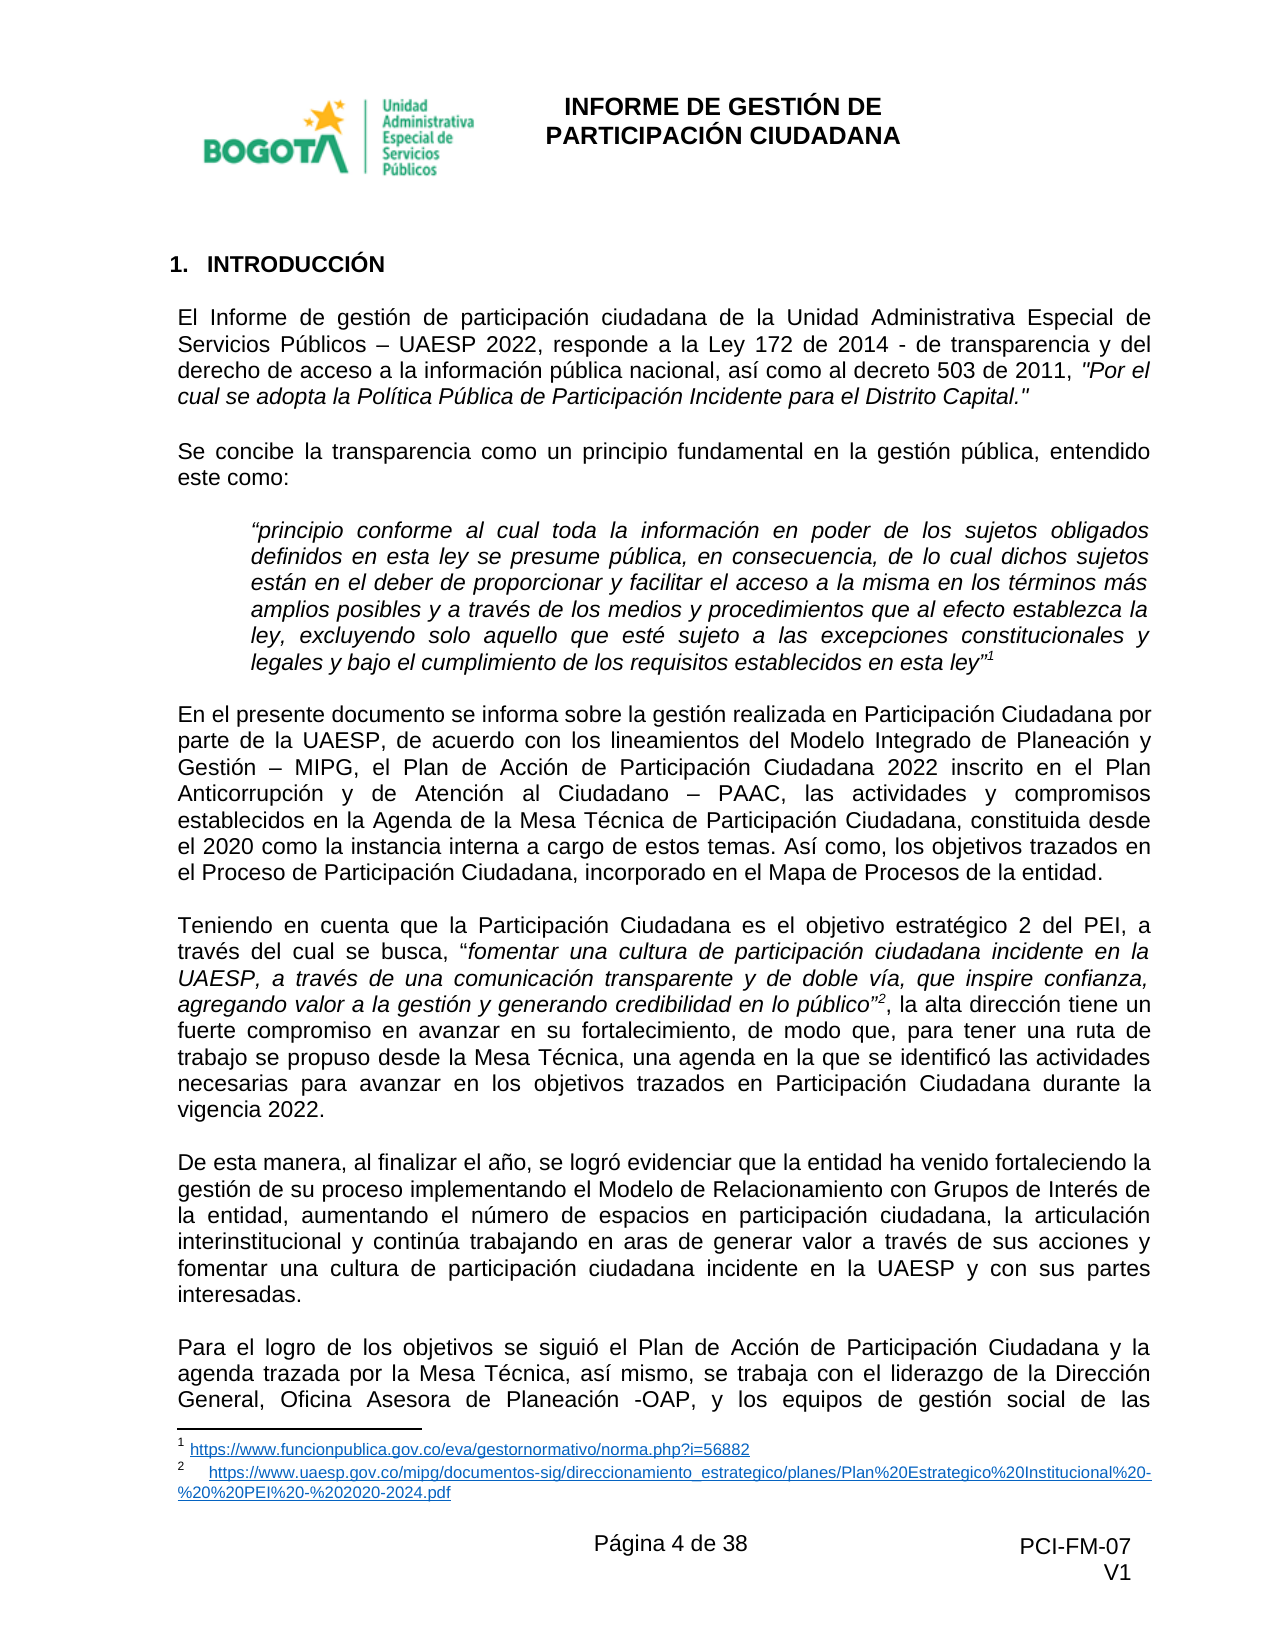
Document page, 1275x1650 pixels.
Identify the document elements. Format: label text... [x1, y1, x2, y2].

text Teniendo en cuenta que la Participación Ciudadana es el objetivo estratégico 2 del PEI, a través del cual se busca, “fomentar una cultura de participación ciudadana incidente en la UAESP, a través de una comunicación transparente y de doble vía, que inspire confianza, agregando valor a la gestión y generando credibilidad en lo público”, la alta dirección tiene un fuerte compromiso en avanzar en su fortalecimiento, de modo que, para tener una ruta de trabajo se propuso desde la Mesa Técnica, una agenda en la que se identificó las actividades necesarias para avanzar en los objetivos trazados en Participación Ciudadana durante la vigencia 2022. [177, 912, 1152, 1123]
subtitle INTRODUCCIÓN [169, 251, 1152, 278]
text Se concibe la transparencia como un principio fundamental en la gestión pública, entendido este como: [177, 438, 1152, 490]
text De esta manera, al finalizar el año, se logró evidenciar que la entidad ha venido fortaleciendo la gestión de su proceso implementando el Modelo de Relacionamiento con Grupos de Interés de la entidad, aumentando el número de espacios en participación ciudadana, la articulación interinstitucional y continúa trabajando en aras de generar valor a través de sus acciones y fomentar una cultura de participación ciudadana incidente en la UAESP y con sus partes interesadas. [177, 1149, 1152, 1307]
picture [177, 73, 492, 199]
text “principio conforme al cual toda la información en poder de los sujetos obligados definidos en esta ley se presume pública, en consecuencia, de lo cual dichos sujetos están en el deber de proporcionar y facilitar el acceso a la misma en los términos más amplios posibles y a través de los medios y procedimientos que al efecto establezca la ley, excluyendo solo aquello que esté sujeto a las excepciones constitucionales y legales y bajo el cumplimiento de los requisitos establecidos en esta ley” [251, 517, 1152, 675]
text En el presente documento se informa sobre la gestión realizada en Participación Ciudadana por parte de la UAESP, de acuerdo con los lineamientos del Modelo Integrado de Planeación y Gestión – MIPG, el Plan de Acción de Participación Ciudadana 2022 inscrito en el Plan Anticorrupción y de Atención al Ciudadano – PAAC, las actividades y compromisos establecidos en la Agenda de la Mesa Técnica de Participación Ciudadana, constituida desde el 2020 como la instancia interna a cargo de estos temas. Así como, los objetivos trazados en el Proceso de Participación Ciudadana, incorporado en el Mapa de Procesos de la entidad. [177, 701, 1152, 886]
text El Informe de gestión de participación ciudadana de la Unidad Administrativa Especial de Servicios Públicos – UAESP 2022, responde a la Ley 172 de 2014 - de transparencia y del derecho de acceso a la información pública nacional, así como al decreto 503 de 2011, "Por el cual se adopta la Política Pública de Participación Incidente para el Distrito Capital." [177, 304, 1152, 409]
